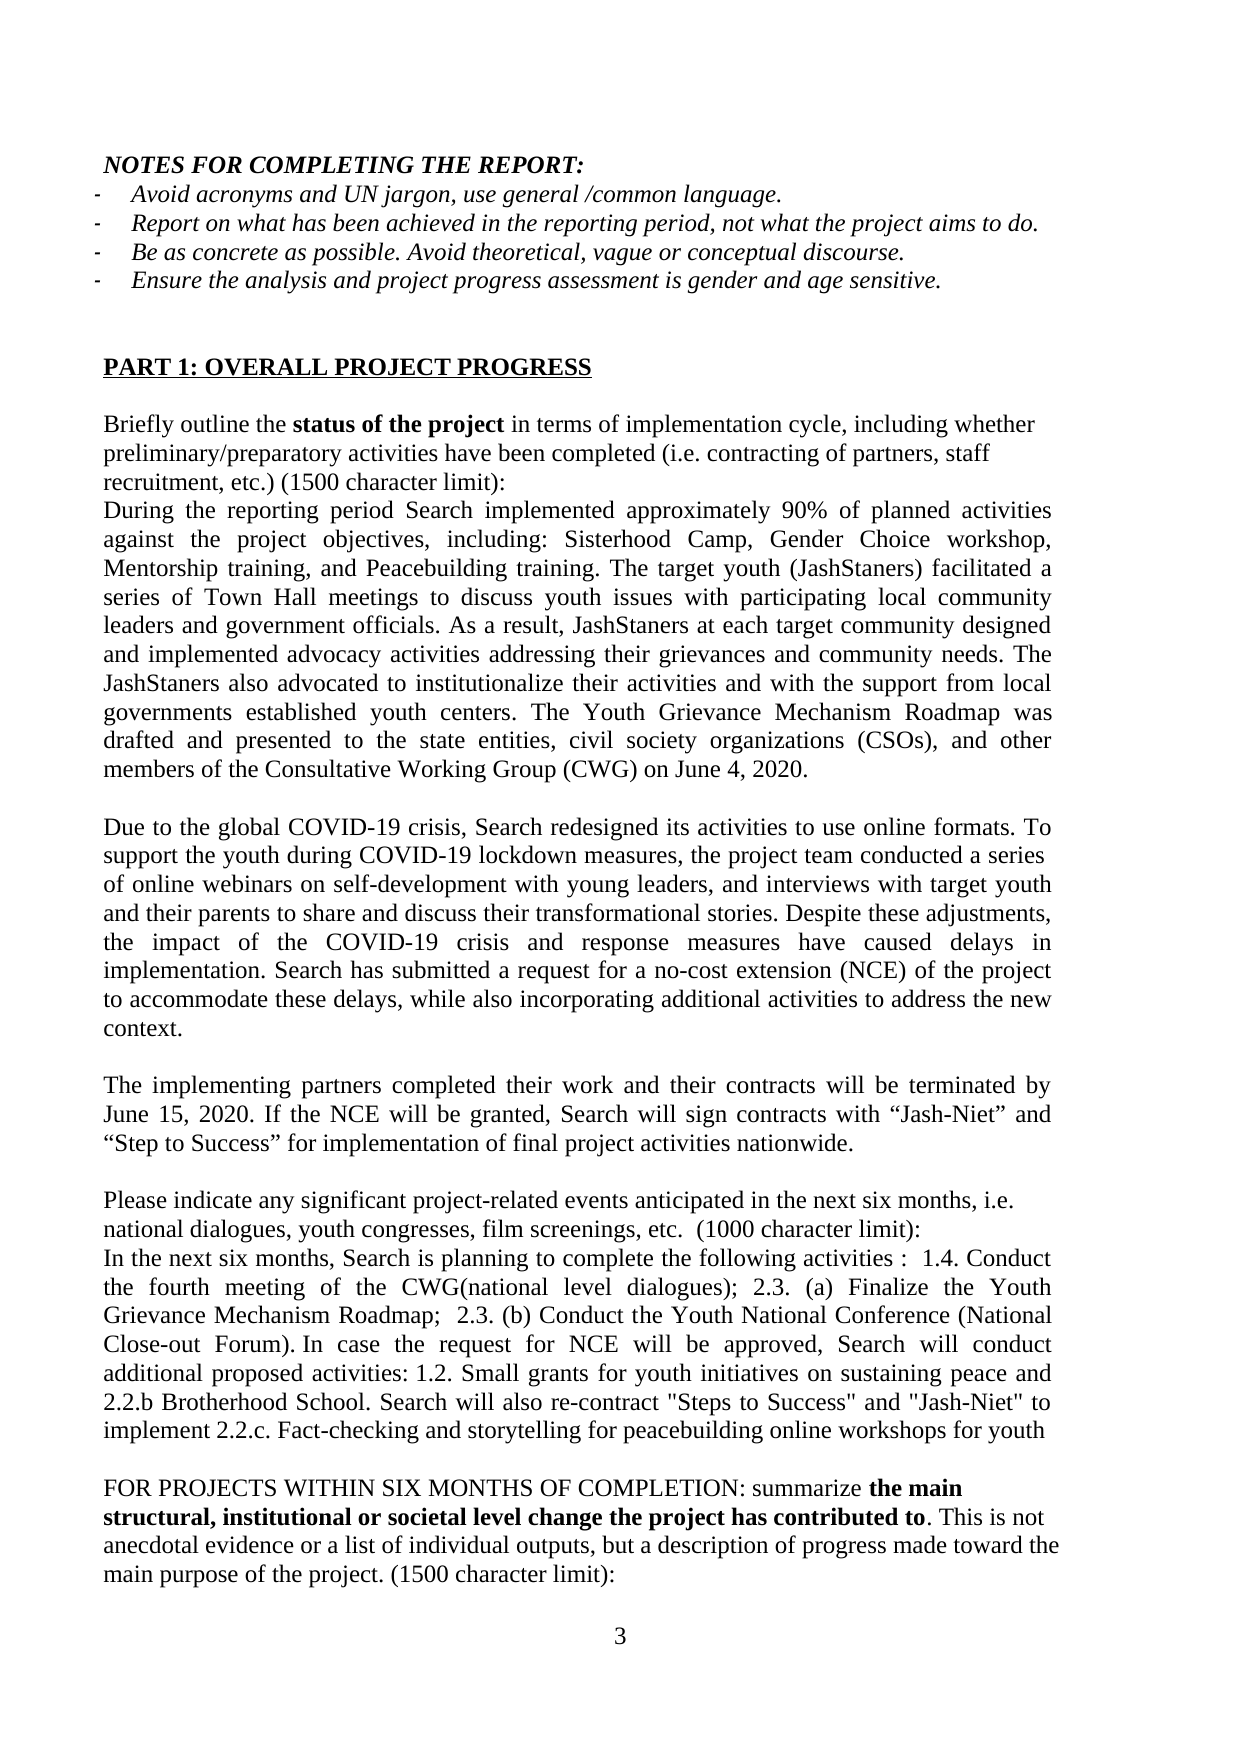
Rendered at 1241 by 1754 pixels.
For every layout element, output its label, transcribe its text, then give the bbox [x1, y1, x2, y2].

list Report on what has been achieved in the reporting period, not what the project aims to do. [94, 208, 1053, 236]
list Ensure the analysis and project progress assessment is gender and age sensitive. [94, 265, 1053, 294]
text Due to the global COVID-19 crisis, Search redesigned its activities to use online formats. To support the youth during COVID-19 lockdown measures, the project team conducted a series of online webinars on self-development with young leaders, and interviews with target youth and their parents to share and discuss their transformational stories. Despite these adjustments, the impact of the COVID-19 crisis and response measures have caused delays in implementation. Search has submitted a request for a no-cost extension (NCE) of the project to accommodate these delays, while also incorporating additional activities to address the new context. [103, 812, 1053, 1042]
text NOTES FOR COMPLETING THE REPORT: [103, 150, 1053, 179]
list Avoid acronyms and UN jargon, use general /common language. [94, 179, 1053, 208]
text Briefly outline the status of the project in terms of implementation cycle, including whether preliminary/preparatory activities have been completed (i.e. contracting of partners, staff recruitment, etc.) (1500 character limit): [103, 409, 1053, 495]
list Be as concrete as possible. Avoid theoretical, vague or conceptual discourse. [94, 236, 1053, 265]
text FOR PROJECTS WITHIN SIX MONTHS OF COMPLETION: summarize the main structural, institutional or societal level change the project has contributed to. This is not anecdotal evidence or a list of individual outputs, but a description of progress made toward the main purpose of the project. (1500 character limit): [103, 1473, 1069, 1588]
text PART 1: OVERALL PROJECT PROGRESS [103, 352, 1053, 380]
text The implementing partners completed their work and their contracts will be terminated by June 15, 2020. If the NCE will be granted, Search will sign contracts with “Jash-Niet” and “Step to Success” for implementation of final project activities nationwide. [103, 1070, 1053, 1157]
text Please indicate any significant project-related events anticipated in the next six months, i.e. national dialogues, youth congresses, film screenings, etc. (1000 character limit): [103, 1185, 1053, 1243]
text In the next six months, Search is planning to complete the following activities : 1.4. Conduct the fourth meeting of the CWG(national level dialogues); 2.3. (a) Finalize the Youth Grievance Mechanism Roadmap; 2.3. (b) Conduct the Youth National Conference (National Close-out Forum). In case the request for NCE will be approved, Search will conduct additional proposed activities: 1.2. Small grants for youth initiatives on sustaining peace and 2.2.b Brotherhood School. Search will also re-contract "Steps to Success" and "Jash-Niet" to implement 2.2.c. Fact-checking and storytelling for peacebuilding online workshops for youth [103, 1243, 1053, 1444]
text During the reporting period Search implemented approximately 90% of planned activities against the project objectives, including: Sisterhood Camp, Gender Choice workshop, Mentorship training, and Peacebuilding training. The target youth (JashStaners) facilitated a series of Town Hall meetings to discuss youth issues with participating local community leaders and government officials. As a result, JashStaners at each target community designed and implemented advocacy activities addressing their grievances and community needs. The JashStaners also advocated to institutionalize their activities and with the support from local governments established youth centers. The Youth Grievance Mechanism Roadmap was drafted and presented to the state entities, civil society organizations (CSOs), and other members of the Consultative Working Group (CWG) on June 4, 2020. [103, 495, 1053, 783]
